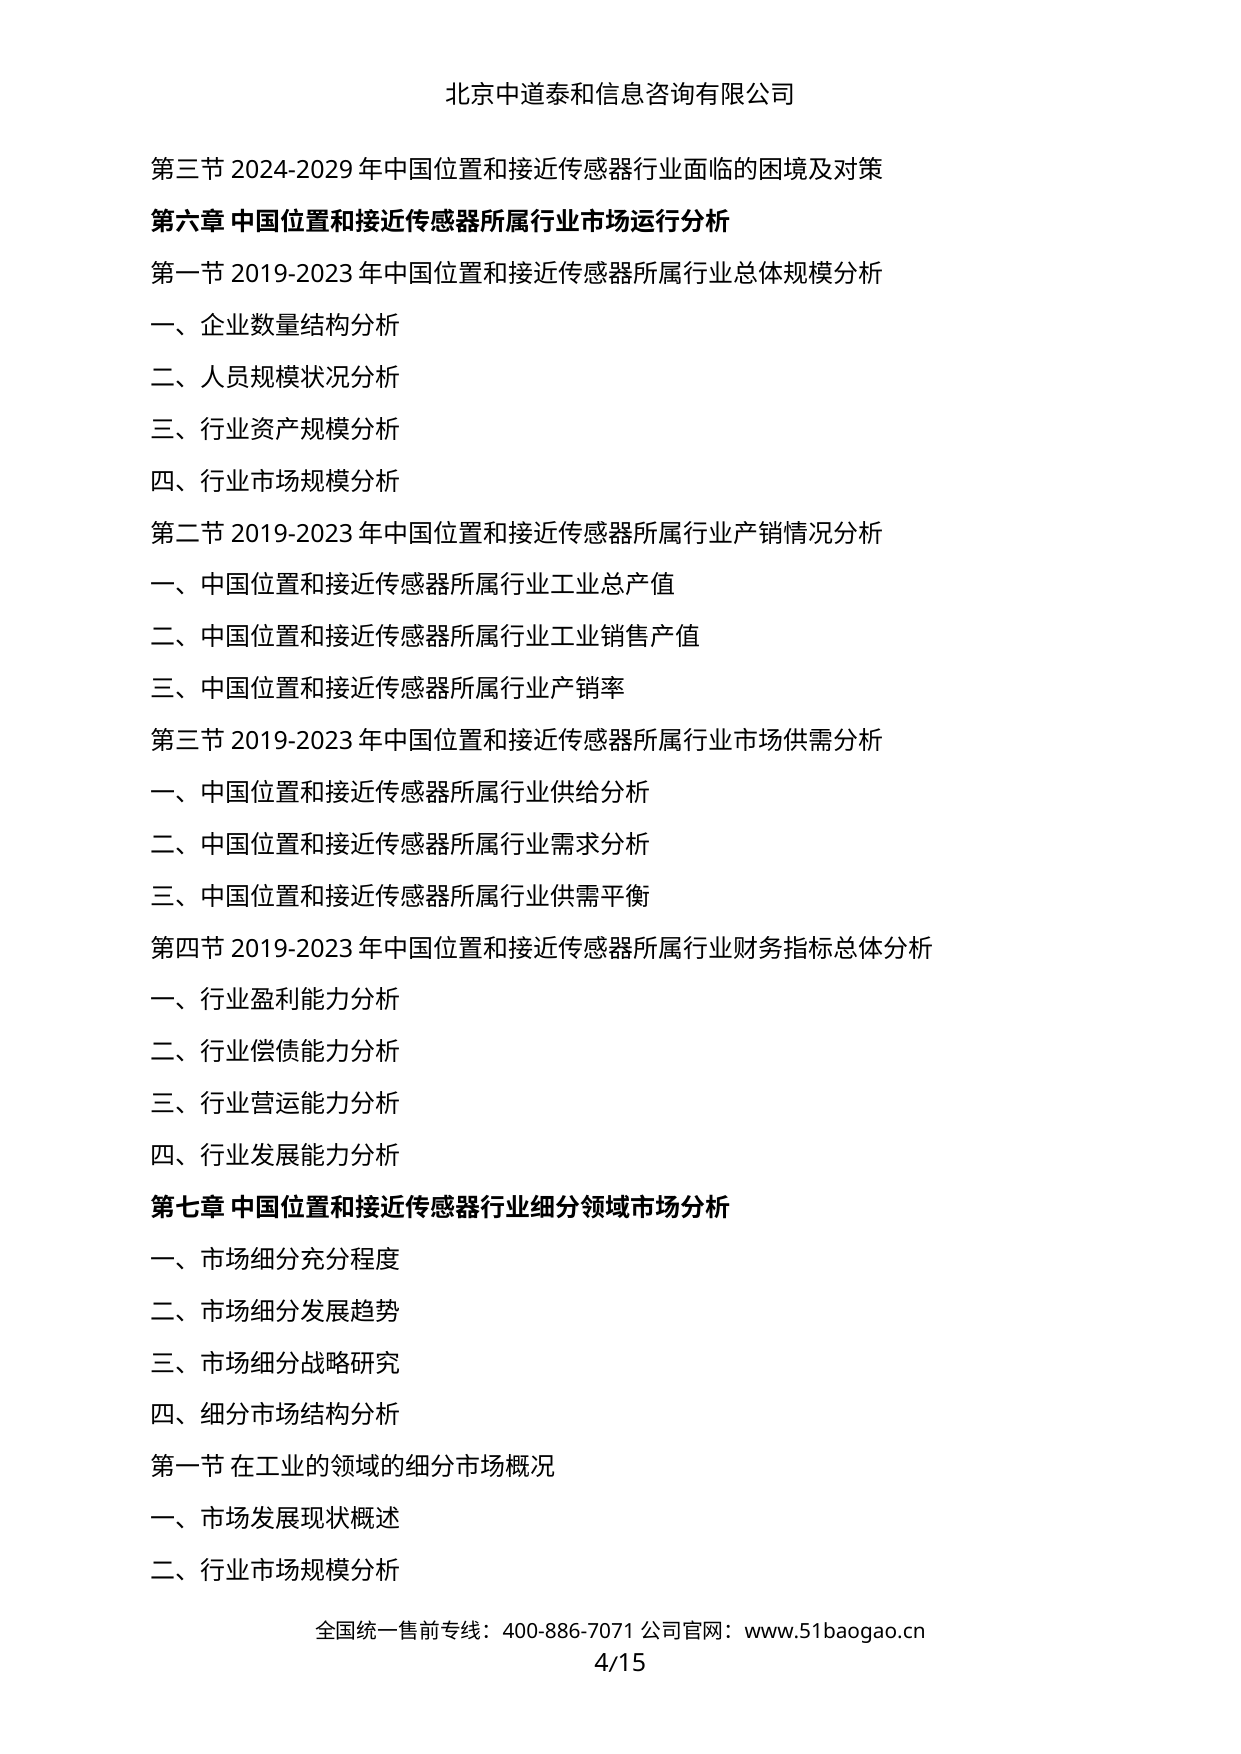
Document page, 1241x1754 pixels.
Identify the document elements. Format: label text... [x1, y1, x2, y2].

text 三、中国位置和接近传感器所属行业供需平衡 [150, 876, 1090, 912]
text 第四节 2019-2023年中国位置和接近传感器所属行业财务指标总体分析 [150, 928, 1090, 964]
text 一、企业数量结构分析 [150, 306, 1090, 342]
text 四、细分市场结构分析 [150, 1395, 1090, 1431]
text 三、中国位置和接近传感器所属行业产销率 [150, 669, 1090, 705]
text 二、中国位置和接近传感器所属行业工业销售产值 [150, 617, 1090, 653]
text 第一节 2019-2023年中国位置和接近传感器所属行业总体规模分析 [150, 254, 1090, 290]
text 三、市场细分战略研究 [150, 1343, 1090, 1379]
text 一、中国位置和接近传感器所属行业工业总产值 [150, 565, 1090, 601]
text 第三节 2024-2029年中国位置和接近传感器行业面临的困境及对策 [150, 150, 1090, 186]
text 一、中国位置和接近传感器所属行业供给分析 [150, 772, 1090, 809]
text 二、中国位置和接近传感器所属行业需求分析 [150, 824, 1090, 861]
text 二、行业偿债能力分析 [150, 1032, 1090, 1068]
text 一、市场细分充分程度 [150, 1239, 1090, 1276]
text 二、行业市场规模分析 [150, 1551, 1090, 1587]
text 一、市场发展现状概述 [150, 1499, 1090, 1535]
text 第一节 在工业的领域的细分市场概况 [150, 1447, 1090, 1483]
text 一、行业盈利能力分析 [150, 980, 1090, 1016]
text 二、人员规模状况分析 [150, 357, 1090, 394]
text 三、行业资产规模分析 [150, 409, 1090, 446]
text 二、市场细分发展趋势 [150, 1291, 1090, 1327]
text 第三节 2019-2023年中国位置和接近传感器所属行业市场供需分析 [150, 721, 1090, 757]
text 四、行业发展能力分析 [150, 1136, 1090, 1172]
text 第二节 2019-2023年中国位置和接近传感器所属行业产销情况分析 [150, 513, 1090, 549]
text 三、行业营运能力分析 [150, 1084, 1090, 1120]
text 第六章 中国位置和接近传感器所属行业市场运行分析 [150, 202, 1090, 238]
text 第七章 中国位置和接近传感器行业细分领域市场分析 [150, 1187, 1090, 1224]
text 四、行业市场规模分析 [150, 461, 1090, 497]
